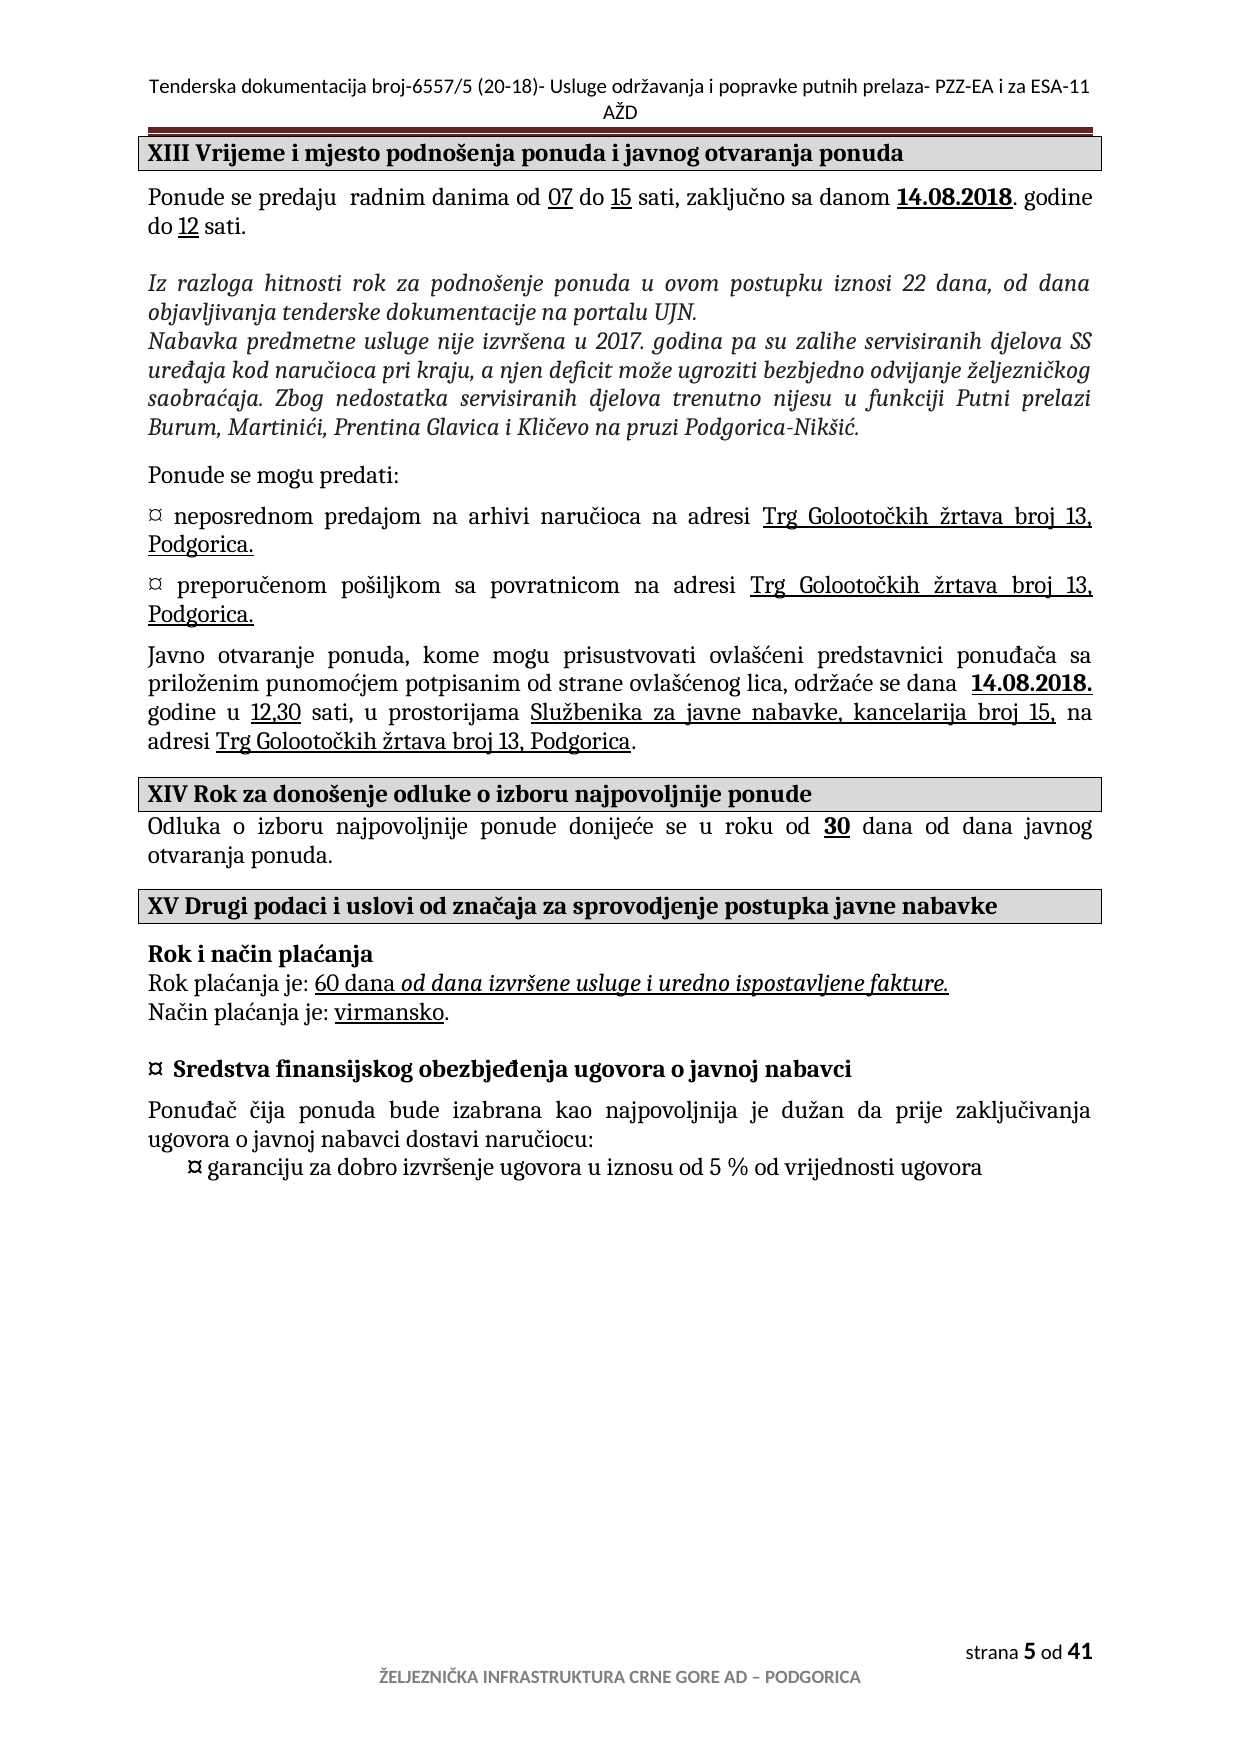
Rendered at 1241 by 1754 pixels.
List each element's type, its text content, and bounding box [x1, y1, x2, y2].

text Rok i način plaćanja [148, 940, 1093, 969]
text Ponude se mogu predati: [148, 461, 1093, 490]
text XV Drugi podaci i uslovi od značaja za sprovodjenje postupka javne nabavke [139, 890, 1101, 923]
text Ponuđač čija ponuda bude izabrana kao najpovoljnija je dužan da prije zaključivanja ugovora o javnoj nabavci dostavi naručiocu: [148, 1096, 1093, 1153]
text Sredstva finansijskog obezbjeđenja ugovora o javnoj nabavci [148, 1055, 1093, 1084]
text neposrednom predajom na arhivi naručioca na adresi Trg Golootočkih žrtava broj 13, Podgorica. [148, 502, 1093, 559]
text Način plaćanja je: virmansko. [148, 998, 1093, 1026]
text XIV Rok za donošenje odluke o izboru najpovoljnije ponude [139, 778, 1101, 811]
text preporučenom pošiljkom sa povratnicom na adresi Trg Golootočkih žrtava broj 13, Podgorica. [148, 571, 1093, 629]
text Rok plaćanja je: 60 dana od dana izvršene usluge i uredno ispostavljene fakture. [148, 969, 1093, 998]
text Ponude se predaju radnim danima od 07 do 15 sati, zaključno sa danom 14.08.2018. godine do 12 sati. [148, 183, 1093, 241]
text Nabavka predmetne usluge nije izvršena u 2017. godina pa su zalihe servisiranih djelova SS uređaja kod naručioca pri kraju, a njen deficit može ugroziti bezbjedno odvijanje željezničkog saobraćaja. Zbog nedostatka servisiranih djelova trenutno nijesu u funkciji Putni prelazi Burum, Martinići, Prentina Glavica i Kličevo na pruzi Podgorica-Nikšić. [148, 327, 1093, 442]
list garanciju za dobro izvršenje ugovora u iznosu od 5 % od vrijednosti ugovora [187, 1153, 1093, 1182]
text Javno otvaranje ponuda, kome mogu prisustvovati ovlašćeni predstavnici ponuđača sa priloženim punomoćjem potpisanim od strane ovlašćenog lica, održaće se dana 14.08.2018. godine u 12,30 sati, u prostorijama Službenika za javne nabavke, kancelarija broj 15, na adresi Trg Golootočkih žrtava broj 13, Podgorica. [148, 641, 1093, 756]
text Odluka o izboru najpovoljnije ponude donijeće se u roku od 30 dana od dana javnog otvaranja ponuda. [148, 812, 1093, 870]
text Iz razloga hitnosti rok za podnošenje ponuda u ovom postupku iznosi 22 dana, od dana objavljivanja tenderske dokumentacije na portalu UJN. [148, 269, 1093, 327]
text XIII Vrijeme i mjesto podnošenja ponuda i javnog otvaranja ponuda [139, 137, 1101, 170]
